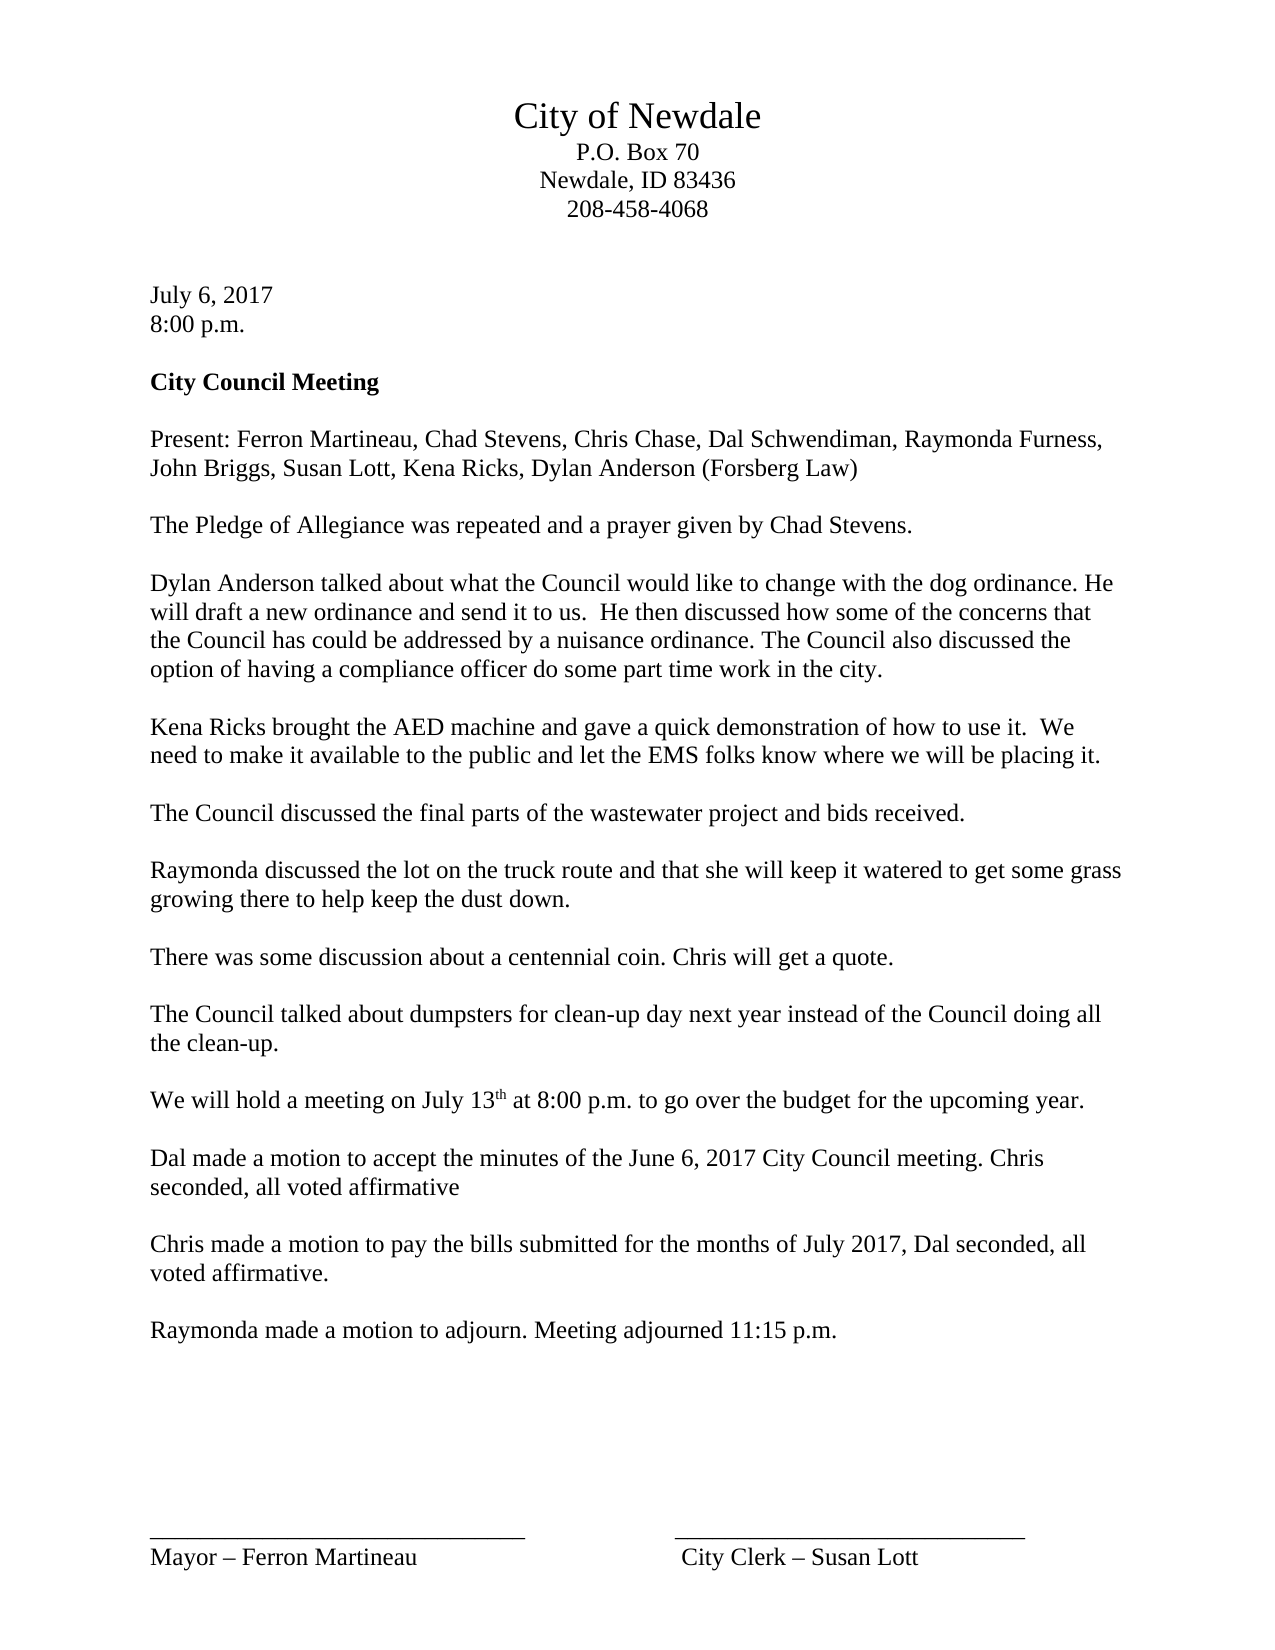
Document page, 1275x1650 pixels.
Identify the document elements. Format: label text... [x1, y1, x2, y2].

text Newdale, ID 83436 [150, 166, 1125, 194]
text Chris made a motion to pay the bills submitted for the months of July 2017, Dal seconded, all voted affirmative. [150, 1229, 1125, 1287]
text Dylan Anderson talked about what the Council would like to change with the dog ordinance. He will draft a new ordinance and send it to us. He then discussed how some of the concerns that the Council has could be addressed by a nuisance ordinance. The Council also discussed the option of having a compliance officer do some part time work in the city. [150, 568, 1125, 683]
text City of Newdale [150, 94, 1125, 137]
text Dal made a motion to accept the minutes of the June 6, 2017 City Council meeting. Chris seconded, all voted affirmative [150, 1143, 1125, 1201]
text Kena Ricks brought the AED machine and gave a quick demonstration of how to use it. We need to make it available to the public and let the EMS folks know where we will be placing it. [150, 712, 1125, 769]
text City Council Meeting [150, 367, 1125, 396]
text 8:00 p.m. [150, 309, 1125, 338]
text We will hold a meeting on July 13th at 8:00 p.m. to go over the budget for the upcoming year. [150, 1086, 1125, 1114]
text There was some discussion about a centennial coin. Chris will get a quote. [150, 942, 1125, 971]
text Raymonda discussed the lot on the truck route and that she will keep it watered to get some grass growing there to help keep the dust down. [150, 856, 1125, 913]
text P.O. Box 70 [150, 137, 1125, 166]
text July 6, 2017 [150, 281, 1125, 309]
text The Pledge of Allegiance was repeated and a prayer given by Chad Stevens. [150, 511, 1125, 539]
text Mayor – Ferron Martineau City Clerk – Susan Lott [150, 1542, 1125, 1571]
text 208-458-4068 [150, 194, 1125, 223]
text The Council talked about dumpsters for clean-up day next year instead of the Council doing all the clean-up. [150, 999, 1125, 1057]
text The Council discussed the final parts of the wastewater project and bids received. [150, 798, 1125, 827]
text Raymonda made a motion to adjourn. Meeting adjourned 11:15 p.m. [150, 1316, 1125, 1344]
text ______________________________ ____________________________ [150, 1513, 1125, 1542]
text Present: Ferron Martineau, Chad Stevens, Chris Chase, Dal Schwendiman, Raymonda Furness, John Briggs, Susan Lott, Kena Ricks, Dylan Anderson (Forsberg Law) [150, 424, 1125, 482]
